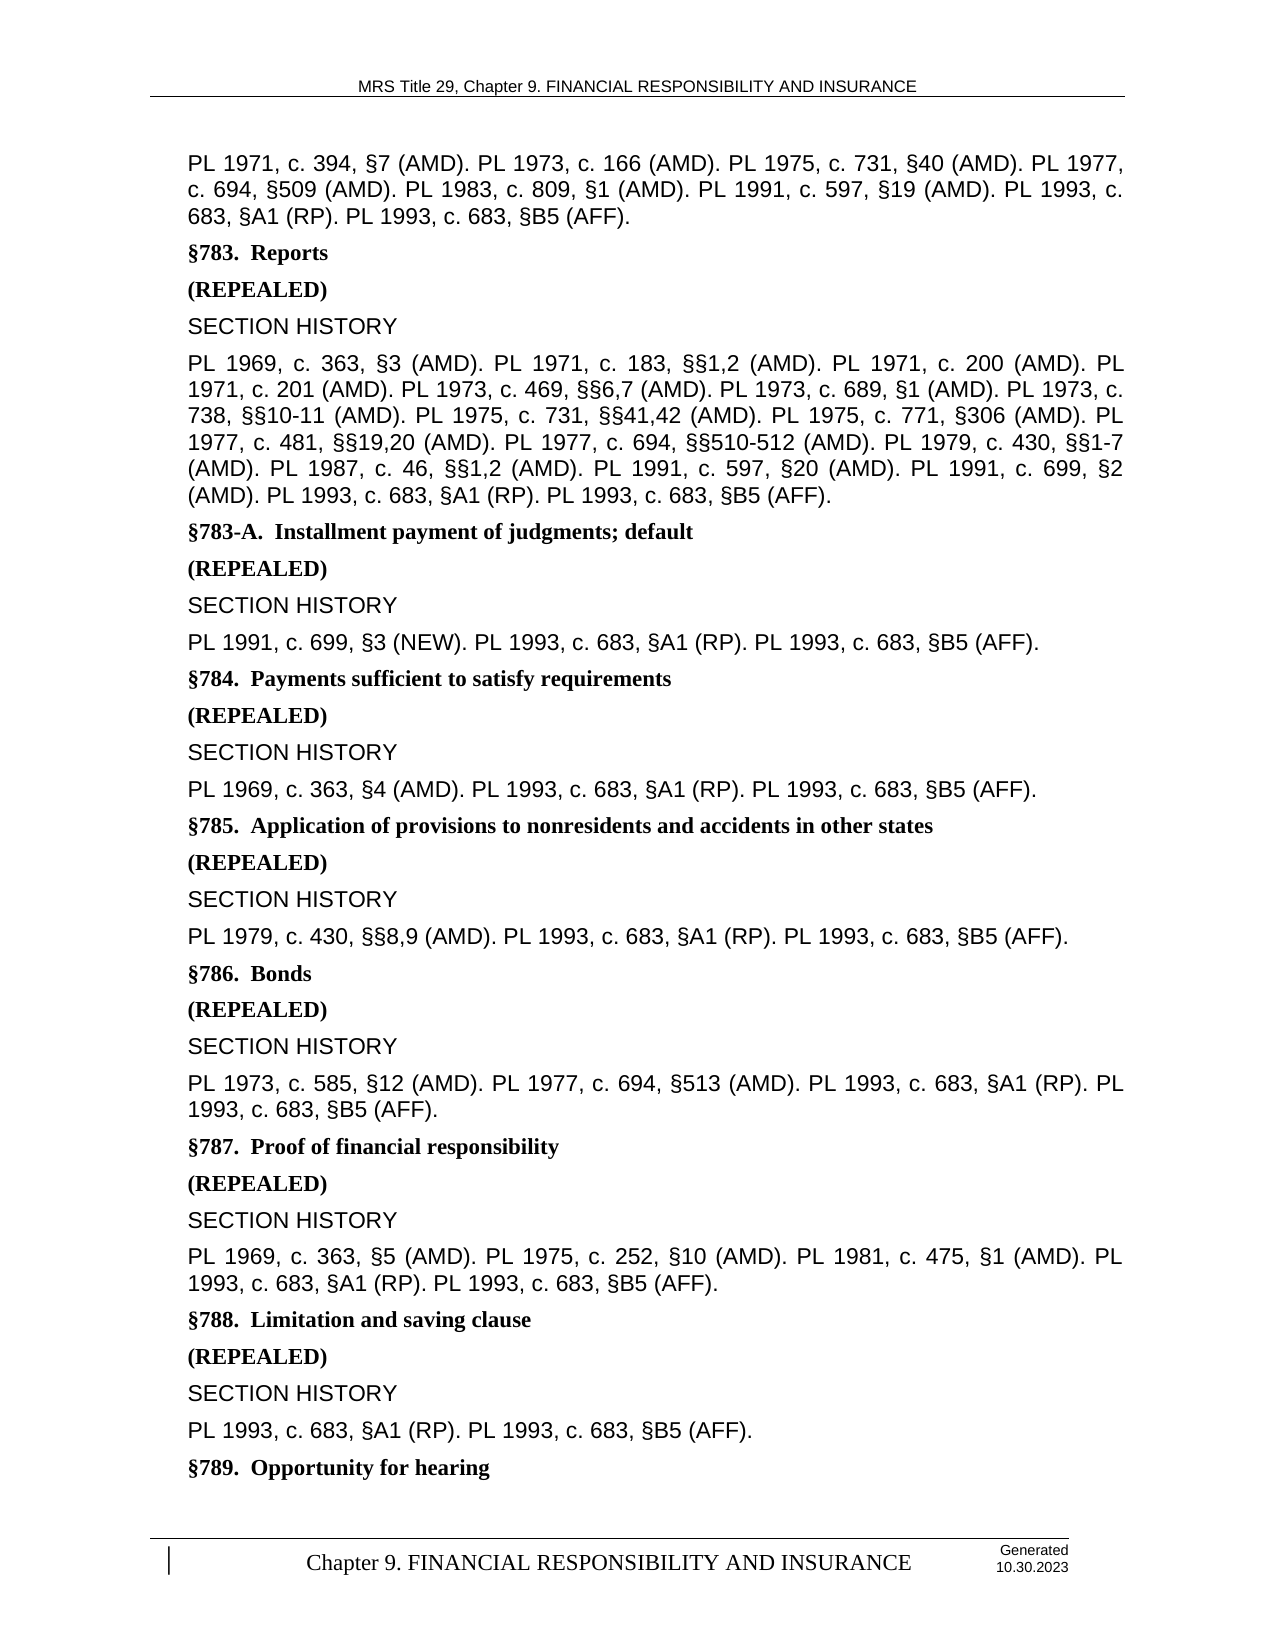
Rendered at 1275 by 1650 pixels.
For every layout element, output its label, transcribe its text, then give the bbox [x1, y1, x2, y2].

text (REPEALED) [187, 996, 1125, 1023]
text SECTION HISTORY [187, 592, 1125, 618]
text (REPEALED) [187, 276, 1125, 303]
text PL 1973, c. 585, §12 (AMD). PL 1977, c. 694, §513 (AMD). PL 1993, c. 683, §A1 (RP). PL 1993, c. 683, §B5 (AFF). [187, 1070, 1125, 1123]
text (REPEALED) [187, 555, 1125, 581]
text PL 1969, c. 363, §4 (AMD). PL 1993, c. 683, §A1 (RP). PL 1993, c. 683, §B5 (AFF). [187, 776, 1125, 802]
text PL 1991, c. 699, §3 (NEW). PL 1993, c. 683, §A1 (RP). PL 1993, c. 683, §B5 (AFF). [187, 629, 1125, 655]
text (REPEALED) [187, 849, 1125, 876]
text (REPEALED) [187, 1343, 1125, 1369]
text SECTION HISTORY [187, 1207, 1125, 1233]
text §786. Bonds [187, 959, 1125, 986]
text PL 1971, c. 394, §7 (AMD). PL 1973, c. 166 (AMD). PL 1975, c. 731, §40 (AMD). PL 1977, c. 694, §509 (AMD). PL 1983, c. 809, §1 (AMD). PL 1991, c. 597, §19 (AMD). PL 1993, c. 683, §A1 (RP). PL 1993, c. 683, §B5 (AFF). [187, 150, 1125, 229]
text SECTION HISTORY [187, 313, 1125, 339]
text PL 1969, c. 363, §5 (AMD). PL 1975, c. 252, §10 (AMD). PL 1981, c. 475, §1 (AMD). PL 1993, c. 683, §A1 (RP). PL 1993, c. 683, §B5 (AFF). [187, 1243, 1125, 1296]
text §783-A. Installment payment of judgments; default [187, 518, 1125, 545]
text SECTION HISTORY [187, 886, 1125, 912]
text §789. Opportunity for hearing [187, 1453, 1125, 1480]
text PL 1993, c. 683, §A1 (RP). PL 1993, c. 683, §B5 (AFF). [187, 1417, 1125, 1443]
text §785. Application of provisions to nonresidents and accidents in other states [187, 812, 1125, 839]
text SECTION HISTORY [187, 739, 1125, 765]
text §784. Payments sufficient to satisfy requirements [187, 665, 1125, 692]
text PL 1969, c. 363, §3 (AMD). PL 1971, c. 183, §§1,2 (AMD). PL 1971, c. 200 (AMD). PL 1971, c. 201 (AMD). PL 1973, c. 469, §§6,7 (AMD). PL 1973, c. 689, §1 (AMD). PL 1973, c. 738, §§10-11 (AMD). PL 1975, c. 731, §§41,42 (AMD). PL 1975, c. 771, §306 (AMD). PL 1977, c. 481, §§19,20 (AMD). PL 1977, c. 694, §§510-512 (AMD). PL 1979, c. 430, §§1-7 (AMD). PL 1987, c. 46, §§1,2 (AMD). PL 1991, c. 597, §20 (AMD). PL 1991, c. 699, §2 (AMD). PL 1993, c. 683, §A1 (RP). PL 1993, c. 683, §B5 (AFF). [187, 350, 1125, 508]
text §787. Proof of financial responsibility [187, 1133, 1125, 1159]
text (REPEALED) [187, 702, 1125, 728]
text §788. Limitation and saving clause [187, 1306, 1125, 1333]
text SECTION HISTORY [187, 1380, 1125, 1406]
text PL 1979, c. 430, §§8,9 (AMD). PL 1993, c. 683, §A1 (RP). PL 1993, c. 683, §B5 (AFF). [187, 923, 1125, 949]
text §783. Reports [187, 239, 1125, 266]
text SECTION HISTORY [187, 1033, 1125, 1059]
text (REPEALED) [187, 1170, 1125, 1196]
